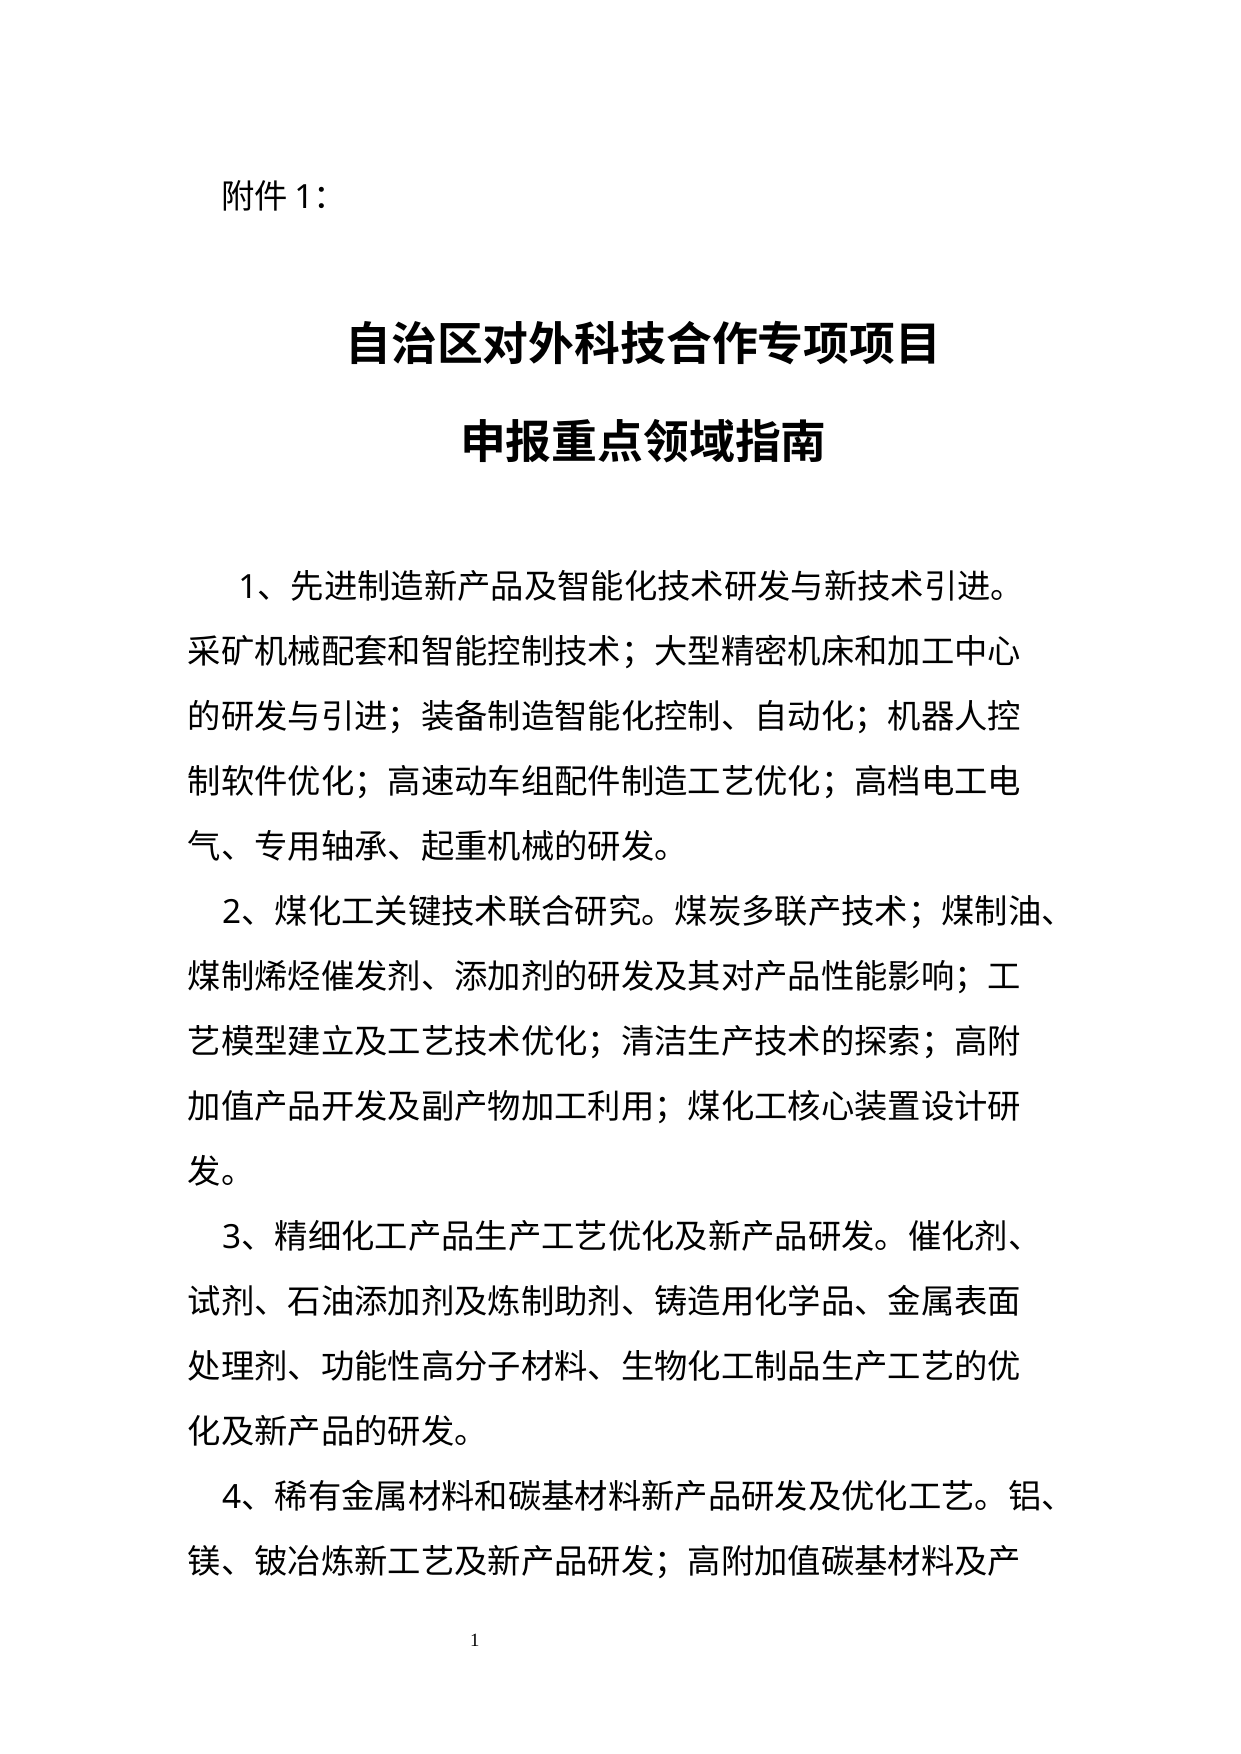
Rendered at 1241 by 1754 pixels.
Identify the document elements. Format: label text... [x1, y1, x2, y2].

text 附件1： [187, 162, 1053, 227]
text 3、精细化工产品生产工艺优化及新产品研发。催化剂、试剂、石油添加剂及炼制助剂、铸造用化学品、金属表面处理剂、功能性高分子材料、生物化工制品生产工艺的优化及新产品的研发。 [187, 1202, 1053, 1462]
text 申报重点领域指南 [187, 389, 1053, 487]
text 自治区对外科技合作专项项目 [187, 292, 1053, 389]
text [187, 1462, 1053, 1592]
text 1、先进制造新产品及智能化技术研发与新技术引进。采矿机械配套和智能控制技术；大型精密机床和加工中心的研发与引进；装备制造智能化控制、自动化；机器人控制软件优化；高速动车组配件制造工艺优化；高档电工电气、专用轴承、起重机械的研发。 [187, 552, 1053, 877]
text 2、煤化工关键技术联合研究。煤炭多联产技术；煤制油、煤制烯烃催发剂、添加剂的研发及其对产品性能影响；工艺模型建立及工艺技术优化；清洁生产技术的探索；高附加值产品开发及副产物加工利用；煤化工核心装置设计研发。 [187, 877, 1053, 1202]
